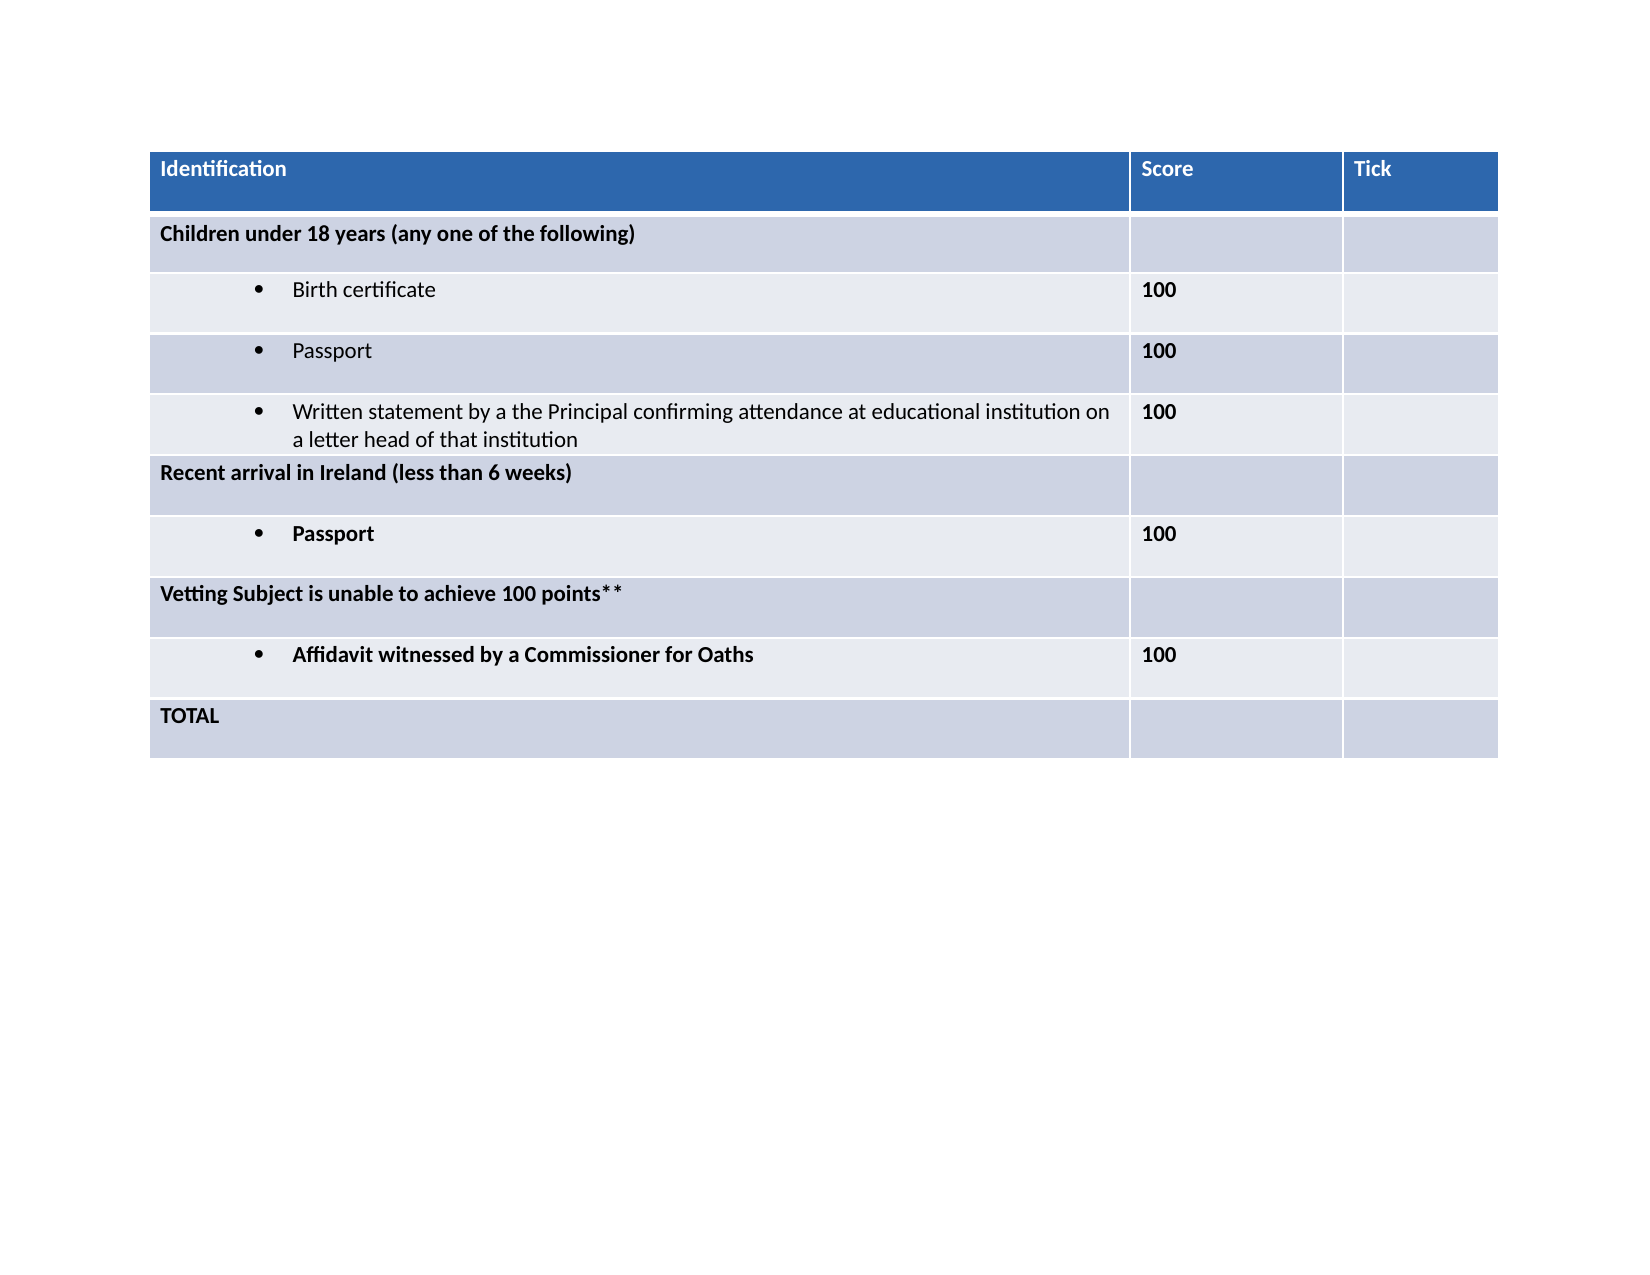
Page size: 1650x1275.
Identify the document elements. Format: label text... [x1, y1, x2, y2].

table_cell [1344, 456, 1498, 515]
table_cell [1344, 517, 1498, 576]
table_cell [1131, 578, 1342, 637]
table_cell [1131, 456, 1342, 515]
table_cell [1344, 639, 1498, 697]
table_cell [1344, 335, 1498, 393]
table_cell [1344, 274, 1498, 332]
table_cell [1131, 217, 1342, 272]
table_cell Affidavit witnessed by a Commissioner for Oaths [150, 639, 1129, 697]
table_cell Passport [150, 517, 1129, 576]
table_cell 100 [1131, 395, 1342, 454]
table_cell 100 [1131, 639, 1342, 697]
table_cell [1344, 700, 1498, 758]
table_cell [1344, 217, 1498, 272]
table_cell [1344, 395, 1498, 454]
table_cell Children under 18 years (any one of the following) [150, 217, 1129, 272]
table_cell [1344, 578, 1498, 637]
table_cell Written statement by a the Principal confirming attendance at educational institution on a letter head of that institution [150, 395, 1129, 454]
table_header Identification [150, 152, 1129, 211]
table_cell TOTAL [150, 700, 1129, 758]
table_cell Passport [150, 335, 1129, 393]
table_cell [1131, 700, 1342, 758]
table_cell Vetting Subject is unable to achieve 100 points** [150, 578, 1129, 637]
table_cell Recent arrival in Ireland (less than 6 weeks) [150, 456, 1129, 515]
table_header Tick [1344, 152, 1498, 211]
table_cell 100 [1131, 517, 1342, 576]
table_header Score [1131, 152, 1342, 211]
table_cell 100 [1131, 274, 1342, 332]
table_cell Birth certificate [150, 274, 1129, 332]
table_cell 100 [1131, 335, 1342, 393]
